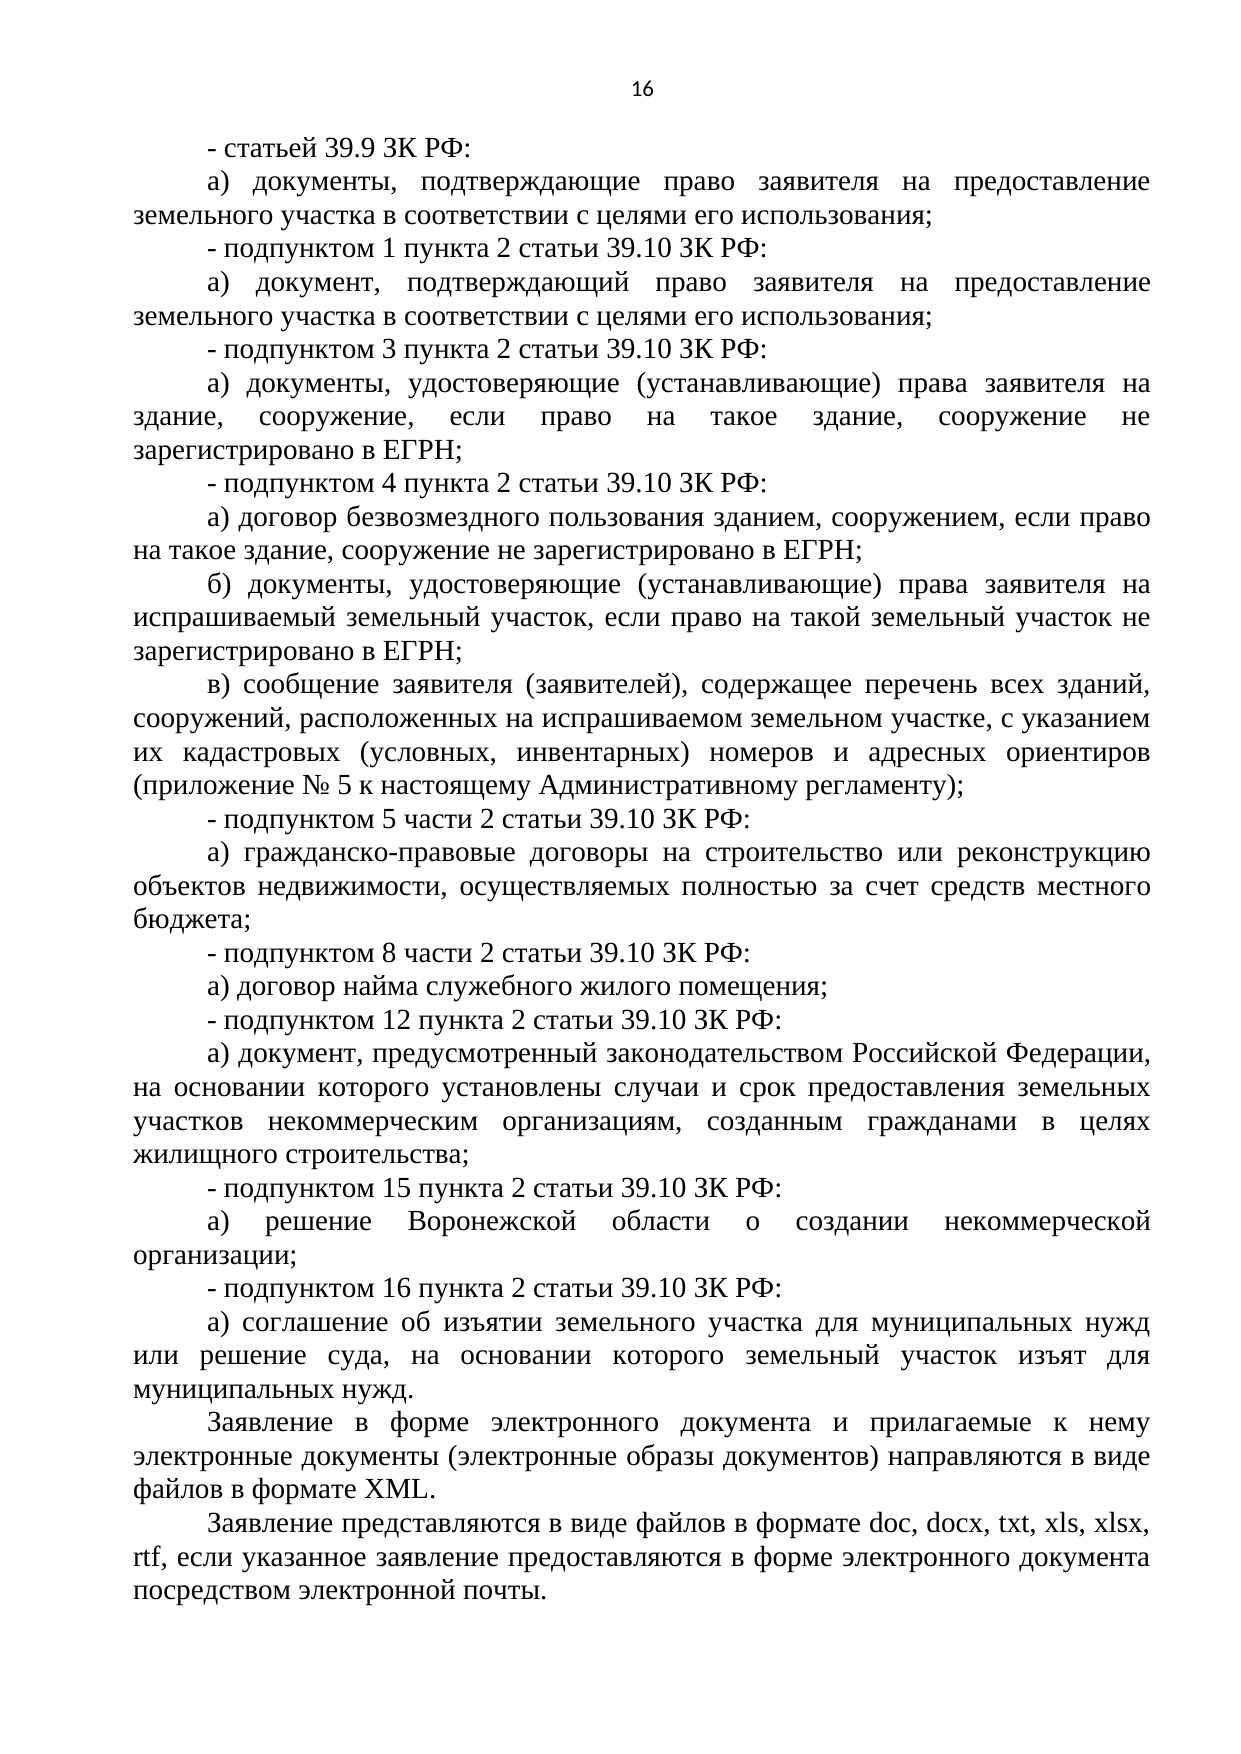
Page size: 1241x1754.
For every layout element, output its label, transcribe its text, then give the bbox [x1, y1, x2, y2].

text - подпунктом 4 пункта 2 статьи 39.10 ЗК РФ: [133, 465, 1152, 499]
text а) документ, предусмотренный законодательством Российской Федерации, на основании которого установлены случаи и срок предоставления земельных участков некоммерческим организациям, созданным гражданами в целях жилищного строительства; [133, 1036, 1152, 1170]
text - подпунктом 8 части 2 статьи 39.10 ЗК РФ: [133, 935, 1152, 968]
text а) документы, удостоверяющие (устанавливающие) права заявителя на здание, сооружение, если право на такое здание, сооружение не зарегистрировано в ЕГРН; [133, 365, 1152, 465]
text - подпунктом 5 части 2 статьи 39.10 ЗК РФ: [133, 801, 1152, 834]
text - подпунктом 15 пункта 2 статьи 39.10 ЗК РФ: [133, 1170, 1152, 1203]
text а) договор безвозмездного пользования зданием, сооружением, если право на такое здание, сооружение не зарегистрировано в ЕГРН; [133, 499, 1152, 566]
text а) договор найма служебного жилого помещения; [133, 968, 1152, 1002]
text а) документы, подтверждающие право заявителя на предоставление земельного участка в соответствии с целями его использования; [133, 163, 1152, 231]
text б) документы, удостоверяющие (устанавливающие) права заявителя на испрашиваемый земельный участок, если право на такой земельный участок не зарегистрировано в ЕГРН; [133, 566, 1152, 667]
text в) сообщение заявителя (заявителей), содержащее перечень всех зданий, сооружений, расположенных на испрашиваемом земельном участке, с указанием их кадастровых (условных, инвентарных) номеров и адресных ориентиров (приложение № 5 к настоящему Административному регламенту); [133, 667, 1152, 801]
text - подпунктом 16 пункта 2 статьи 39.10 ЗК РФ: [133, 1270, 1152, 1304]
text - подпунктом 12 пункта 2 статьи 39.10 ЗК РФ: [133, 1002, 1152, 1036]
text а) соглашение об изъятии земельного участка для муниципальных нужд или решение суда, на основании которого земельный участок изъят для муниципальных нужд. [133, 1304, 1152, 1404]
text - подпунктом 3 пункта 2 статьи 39.10 ЗК РФ: [133, 331, 1152, 365]
text - подпунктом 1 пункта 2 статьи 39.10 ЗК РФ: [133, 231, 1152, 264]
text а) гражданско-правовые договоры на строительство или реконструкцию объектов недвижимости, осуществляемых полностью за счет средств местного бюджета; [133, 834, 1152, 935]
text а) документ, подтверждающий право заявителя на предоставление земельного участка в соответствии с целями его использования; [133, 264, 1152, 331]
text а) решение Воронежской области о создании некоммерческой организации; [133, 1203, 1152, 1270]
text Заявление в форме электронного документа и прилагаемые к нему электронные документы (электронные образы документов) направляются в виде файлов в формате XML. [133, 1404, 1152, 1505]
text - статьей 39.9 ЗК РФ: [133, 130, 1152, 163]
text Заявление представляются в виде файлов в формате doc, docx, txt, xls, xlsx, rtf, если указанное заявление предоставляются в форме электронного документа посредством электронной почты. [133, 1505, 1152, 1606]
